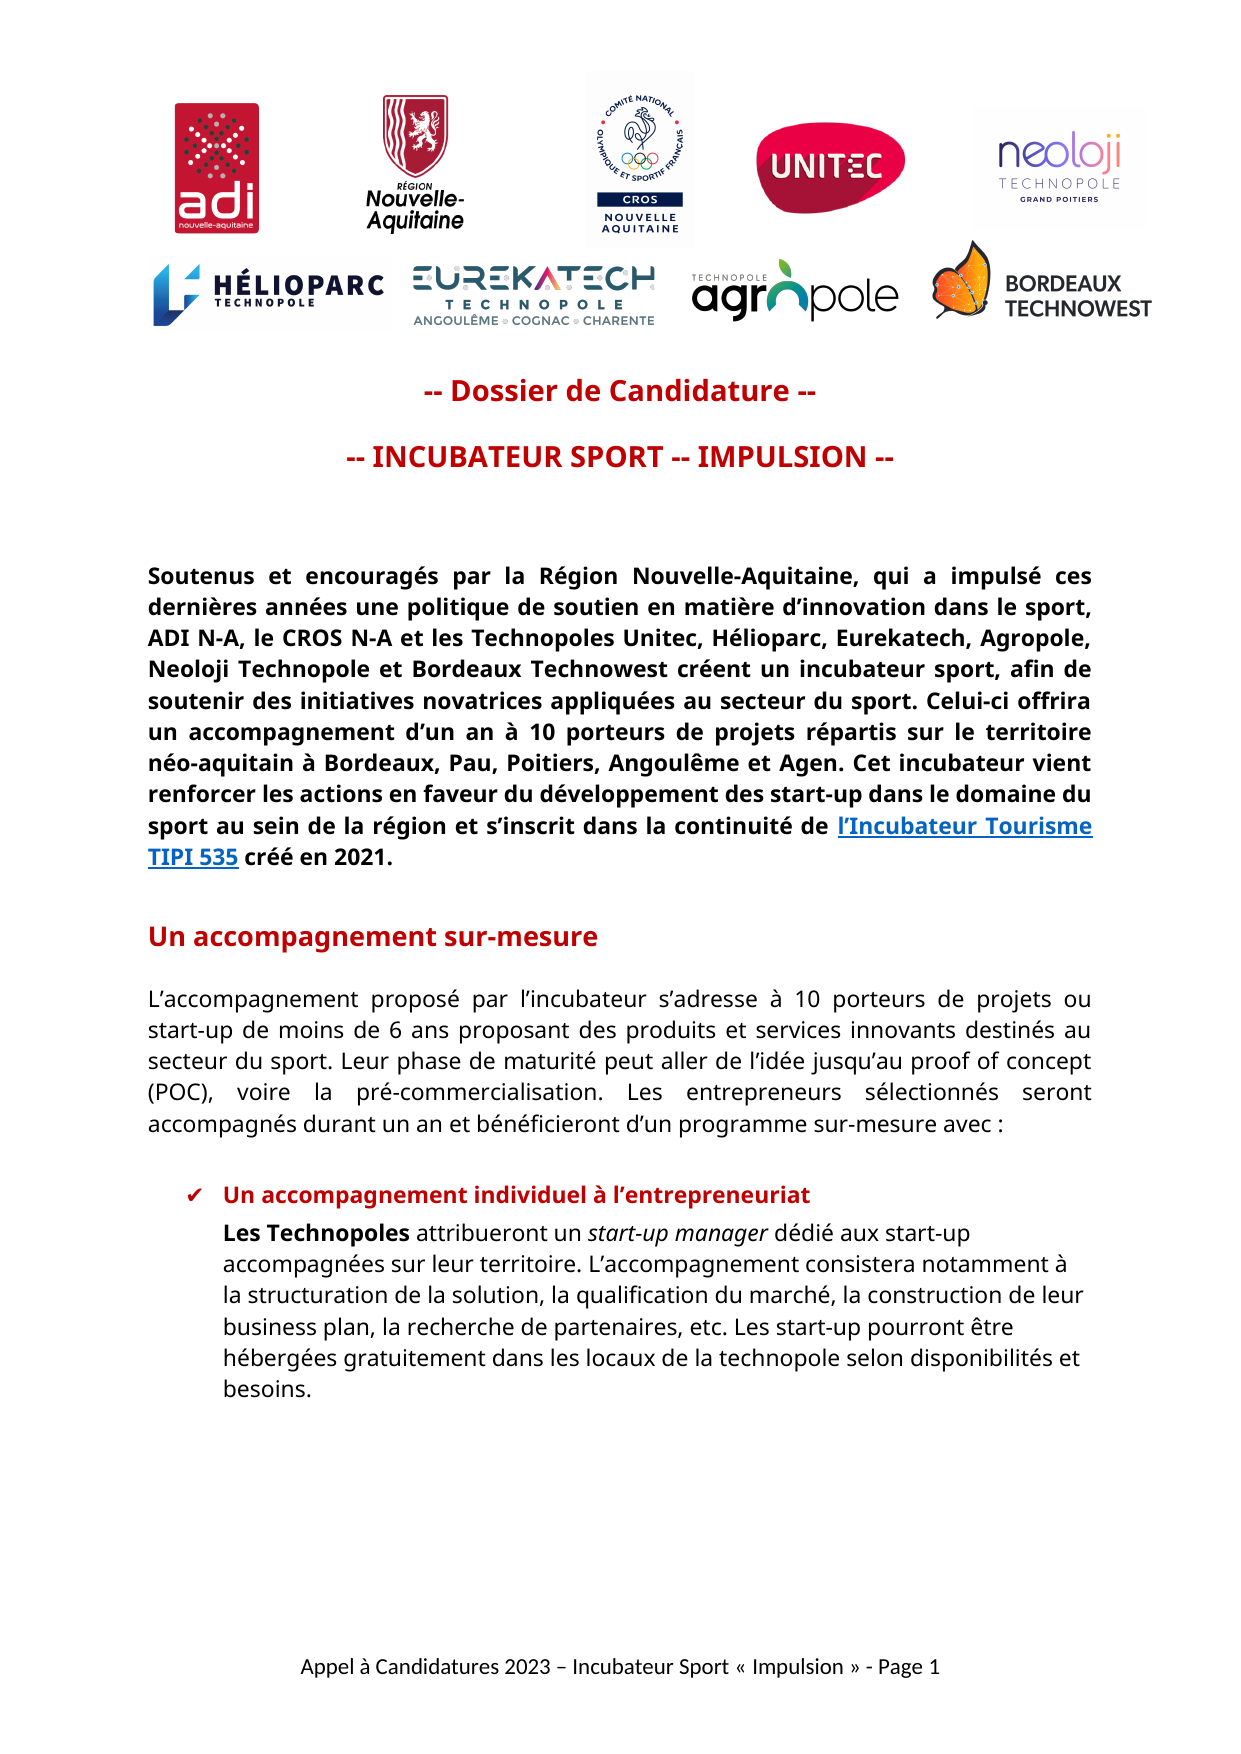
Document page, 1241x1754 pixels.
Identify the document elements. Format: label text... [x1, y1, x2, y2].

picture [413, 266, 655, 325]
text Un accompagnement sur-mesure [148, 918, 1093, 954]
picture [972, 106, 1147, 230]
text -- Dossier de Candidature -- [148, 370, 1093, 410]
text L’accompagnement proposé par l’incubateur s’adresse à 10 porteurs de projets ou start-up de moins de 6 ans proposant des produits et services innovants destinés au secteur du sport. Leur phase de maturité peut aller de l’idée jusqu’au proof of concept (POC), voire la pré-commercialisation. Les entrepreneurs sélectionnés seront accompagnés durant un an et bénéficieront d’un programme sur-mesure avec : [148, 982, 1093, 1139]
picture [584, 71, 695, 248]
picture [366, 95, 464, 234]
picture [147, 254, 392, 332]
picture [932, 240, 1152, 319]
text -- INCUBATEUR SPORT -- IMPULSION -- [148, 436, 1093, 476]
picture [174, 103, 259, 234]
picture [755, 121, 906, 214]
picture [680, 252, 910, 329]
list Un accompagnement individuel à l’entrepreneuriat Les Technopoles attribueront un start-up manager dédié aux start-up accompagnées sur leur territoire. L’accompagnement consistera notamment à la structuration de la solution, la qualification du marché, la construction de leur business plan, la recherche de partenaires, etc. Les start-up pourront être hébergées gratuitement dans les locaux de la technopole selon disponibilités et besoins. [185, 1170, 1093, 1404]
text Soutenus et encouragés par la Région Nouvelle-Aquitaine, qui a impulsé ces dernières années une politique de soutien en matière d’innovation dans le sport, ADI N-A, le CROS N-A et les Technopoles Unitec, Hélioparc, Eurekatech, Agropole, Neoloji Technopole et Bordeaux Technowest créent un incubateur sport, afin de soutenir des initiatives novatrices appliquées au secteur du sport. Celui-ci offrira un accompagnement d’un an à 10 porteurs de projets répartis sur le territoire néo-aquitain à Bordeaux, Pau, Poitiers, Angoulême et Agen. Cet incubateur vient renforcer les actions en faveur du développement des start-up dans le domaine du sport au sein de la région et s’inscrit dans la continuité de l’Incubateur Tourisme TIPI 535 créé en 2021. [148, 560, 1093, 872]
